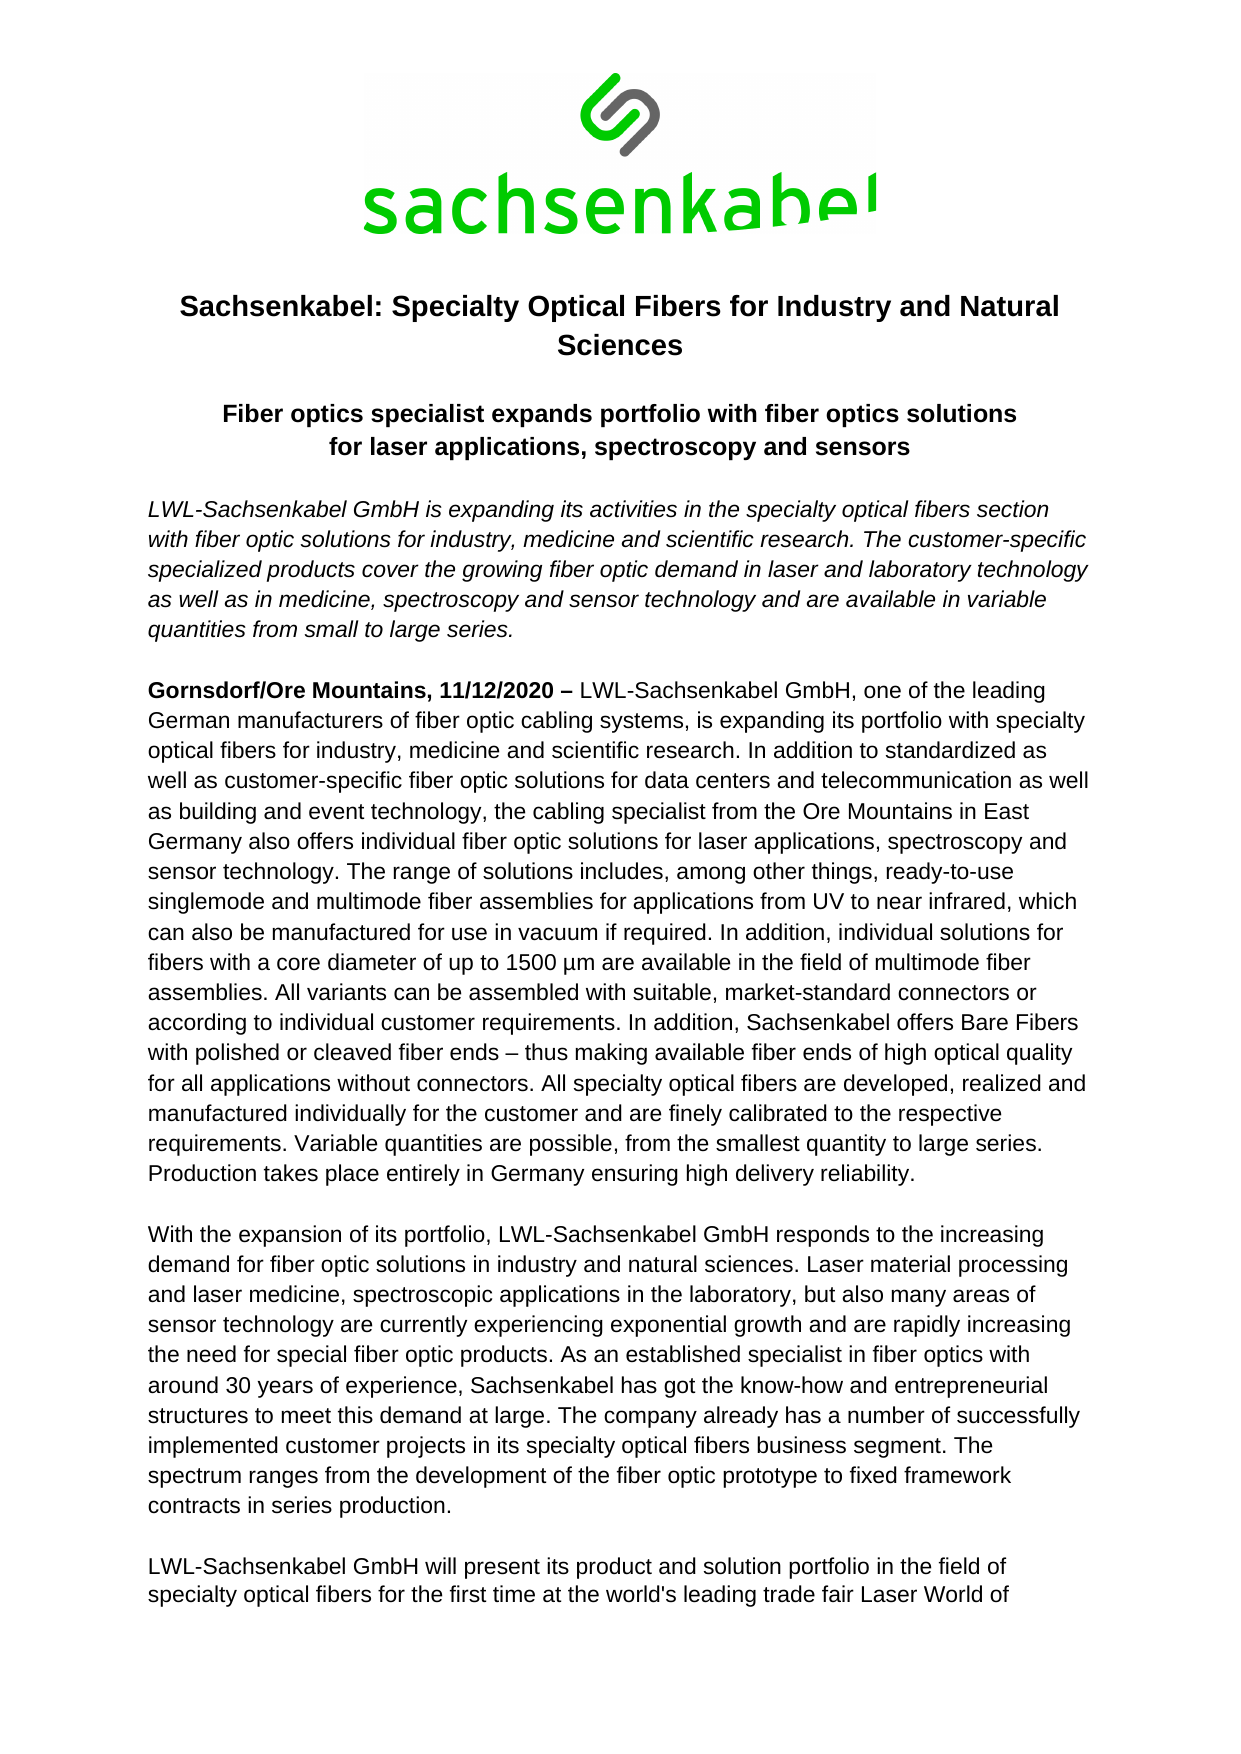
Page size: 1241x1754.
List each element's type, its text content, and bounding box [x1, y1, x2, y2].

picture [363, 73, 877, 234]
text for laser applications, spectroscopy and sensors [148, 432, 1093, 461]
text Sachsenkabel: Specialty Optical Fibers for Industry and Natural Sciences [148, 289, 1093, 361]
text With the expansion of its portfolio, LWL-Sachsenkabel GmbH responds to the increasing demand for fiber optic solutions in industry and natural sciences. Laser material processing and laser medicine, spectroscopic applications in the laboratory, but also many areas of sensor technology are currently experiencing exponential growth and are rapidly increasing the need for special fiber optic products. As an established specialist in fiber optics with around 30 years of experience, Sachsenkabel has got the know-how and entrepreneurial structures to meet this demand at large. The company already has a number of successfully implemented customer projects in its specialty optical fibers business segment. The spectrum ranges from the development of the fiber optic prototype to fixed framework contracts in series production. [148, 1221, 1093, 1519]
text Fiber optics specialist expands portfolio with fiber optics solutions [148, 399, 1093, 428]
text Gornsdorf/Ore Mountains, 11/12/2020 – LWL-Sachsenkabel GmbH, one of the leading German manufacturers of fiber optic cabling systems, is expanding its portfolio with specialty optical fibers for industry, medicine and scientific research. In addition to standardized as well as customer-specific fiber optic solutions for data centers and telecommunication as well as building and event technology, the cabling specialist from the Ore Mountains in East Germany also offers individual fiber optic solutions for laser applications, spectroscopy and sensor technology. The range of solutions includes, among other things, ready-to-use singlemode and multimode fiber assemblies for applications from UV to near infrared, which can also be manufactured for use in vacuum if required. In addition, individual solutions for fibers with a core diameter of up to 1500 µm are available in the field of multimode fiber assemblies. All variants can be assembled with suitable, market-standard connectors or according to individual customer requirements. In addition, Sachsenkabel offers Bare Fibers with polished or cleaved fiber ends – thus making available fiber ends of high optical quality for all applications without connectors. All specialty optical fibers are developed, realized and manufactured individually for the customer and are finely calibrated to the respective requirements. Variable quantities are possible, from the smallest quantity to large series. Production takes place entirely in Germany ensuring high delivery reliability. [148, 677, 1093, 1186]
text LWL-Sachsenkabel GmbH is expanding its activities in the specialty optical fibers section with fiber optic solutions for industry, medicine and scientific research. The customer-specific specialized products cover the growing fiber optic demand in laser and laboratory technology as well as in medicine, spectroscopy and sensor technology and are available in variable quantities from small to large series. [148, 496, 1093, 643]
